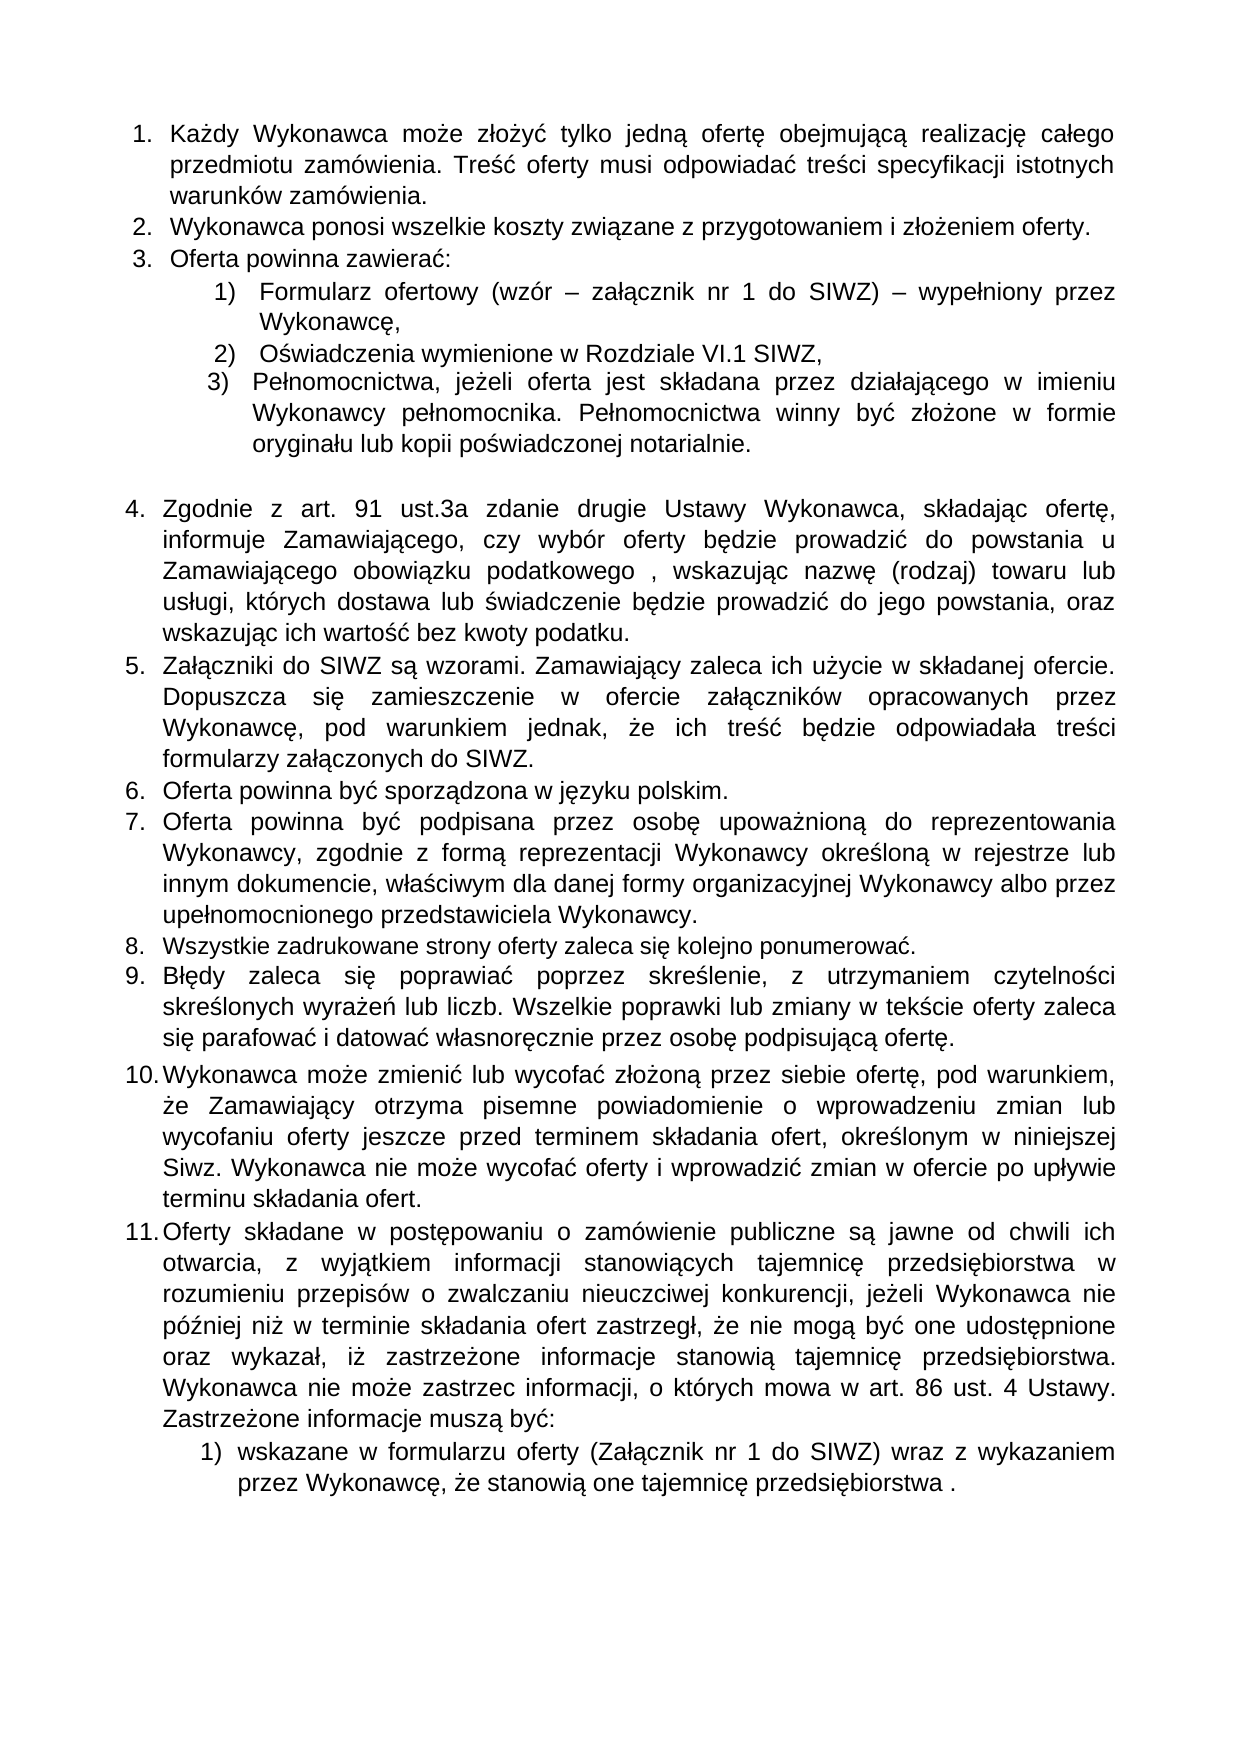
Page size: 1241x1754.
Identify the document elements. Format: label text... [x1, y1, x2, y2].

list Każdy Wykonawca może złożyć tylko jedną ofertę obejmującą realizację całego przedmiotu zamówienia. Treść oferty musi odpowiadać treści specyfikacji istotnych warunków zamówienia. [132, 119, 1115, 209]
list Oferta powinna zawierać: [132, 244, 1117, 273]
list wskazane w formularzu oferty (Załącznik nr 1 do SIWZ) wraz z wykazaniem przez Wykonawcę, że stanowią one tajemnicę przedsiębiorstwa . [200, 1437, 1117, 1496]
list Oferta powinna być podpisana przez osobę upoważnioną do reprezentowania Wykonawcy, zgodnie z formą reprezentacji Wykonawcy określoną w rejestrze lub innym dokumencie, właściwym dla danej formy organizacyjnej Wykonawcy albo przez upełnomocnionego przedstawiciela Wykonawcy. [125, 807, 1117, 929]
list Wykonawca może zmienić lub wycofać złożoną przez siebie ofertę, pod warunkiem, że Zamawiający otrzyma pisemne powiadomienie o wprowadzeniu zmian lub wycofaniu oferty jeszcze przed terminem składania ofert, określonym w niniejszej Siwz. Wykonawca nie może wycofać oferty i wprowadzić zmian w ofercie po upływie terminu składania ofert. [125, 1060, 1117, 1213]
list Błędy zaleca się poprawiać poprzez skreślenie, z utrzymaniem czytelności skreślonych wyrażeń lub liczb. Wszelkie poprawki lub zmiany w tekście oferty zaleca się parafować i datować własnoręcznie przez osobę podpisującą ofertę. [125, 961, 1117, 1052]
list Pełnomocnictwa, jeżeli oferta jest składana przez działającego w imieniu Wykonawcy pełnomocnika. Pełnomocnictwa winny być złożone w formie oryginału lub kopii poświadczonej notarialnie. [207, 367, 1117, 458]
list Wszystkie zadrukowane strony oferty zaleca się kolejno ponumerować. [125, 932, 1069, 960]
list Załączniki do SIWZ są wzorami. Zamawiający zaleca ich użycie w składanej ofercie. Dopuszcza się zamieszczenie w ofercie załączników opracowanych przez Wykonawcę, pod warunkiem jednak, że ich treść będzie odpowiadała treści formularzy załączonych do SIWZ. [125, 651, 1117, 773]
list Zgodnie z art. 91 ust.3a zdanie drugie Ustawy Wykonawca, składając ofertę, informuje Zamawiającego, czy wybór oferty będzie prowadzić do powstania u Zamawiającego obowiązku podatkowego , wskazując nazwę (rodzaj) towaru lub usługi, których dostawa lub świadczenie będzie prowadzić do jego powstania, oraz wskazując ich wartość bez kwoty podatku. [125, 494, 1117, 647]
list Formularz ofertowy (wzór – załącznik nr 1 do SIWZ) – wypełniony przez Wykonawcę, [214, 277, 1117, 336]
list Oferta powinna być sporządzona w języku polskim. [125, 776, 1117, 805]
list Wykonawca ponosi wszelkie koszty związane z przygotowaniem i złożeniem oferty. [132, 212, 1117, 241]
list Oświadczenia wymienione w Rozdziale VI.1 SIWZ, [214, 338, 1117, 367]
list Oferty składane w postępowaniu o zamówienie publiczne są jawne od chwili ich otwarcia, z wyjątkiem informacji stanowiących tajemnicę przedsiębiorstwa w rozumieniu przepisów o zwalczaniu nieuczciwej konkurencji, jeżeli Wykonawca nie później niż w terminie składania ofert zastrzegł, że nie mogą być one udostępnione oraz wykazał, iż zastrzeżone informacje stanowią tajemnicę przedsiębiorstwa. Wykonawca nie może zastrzec informacji, o których mowa w art. 86 ust. 4 Ustawy. Zastrzeżone informacje muszą być: [125, 1217, 1117, 1433]
